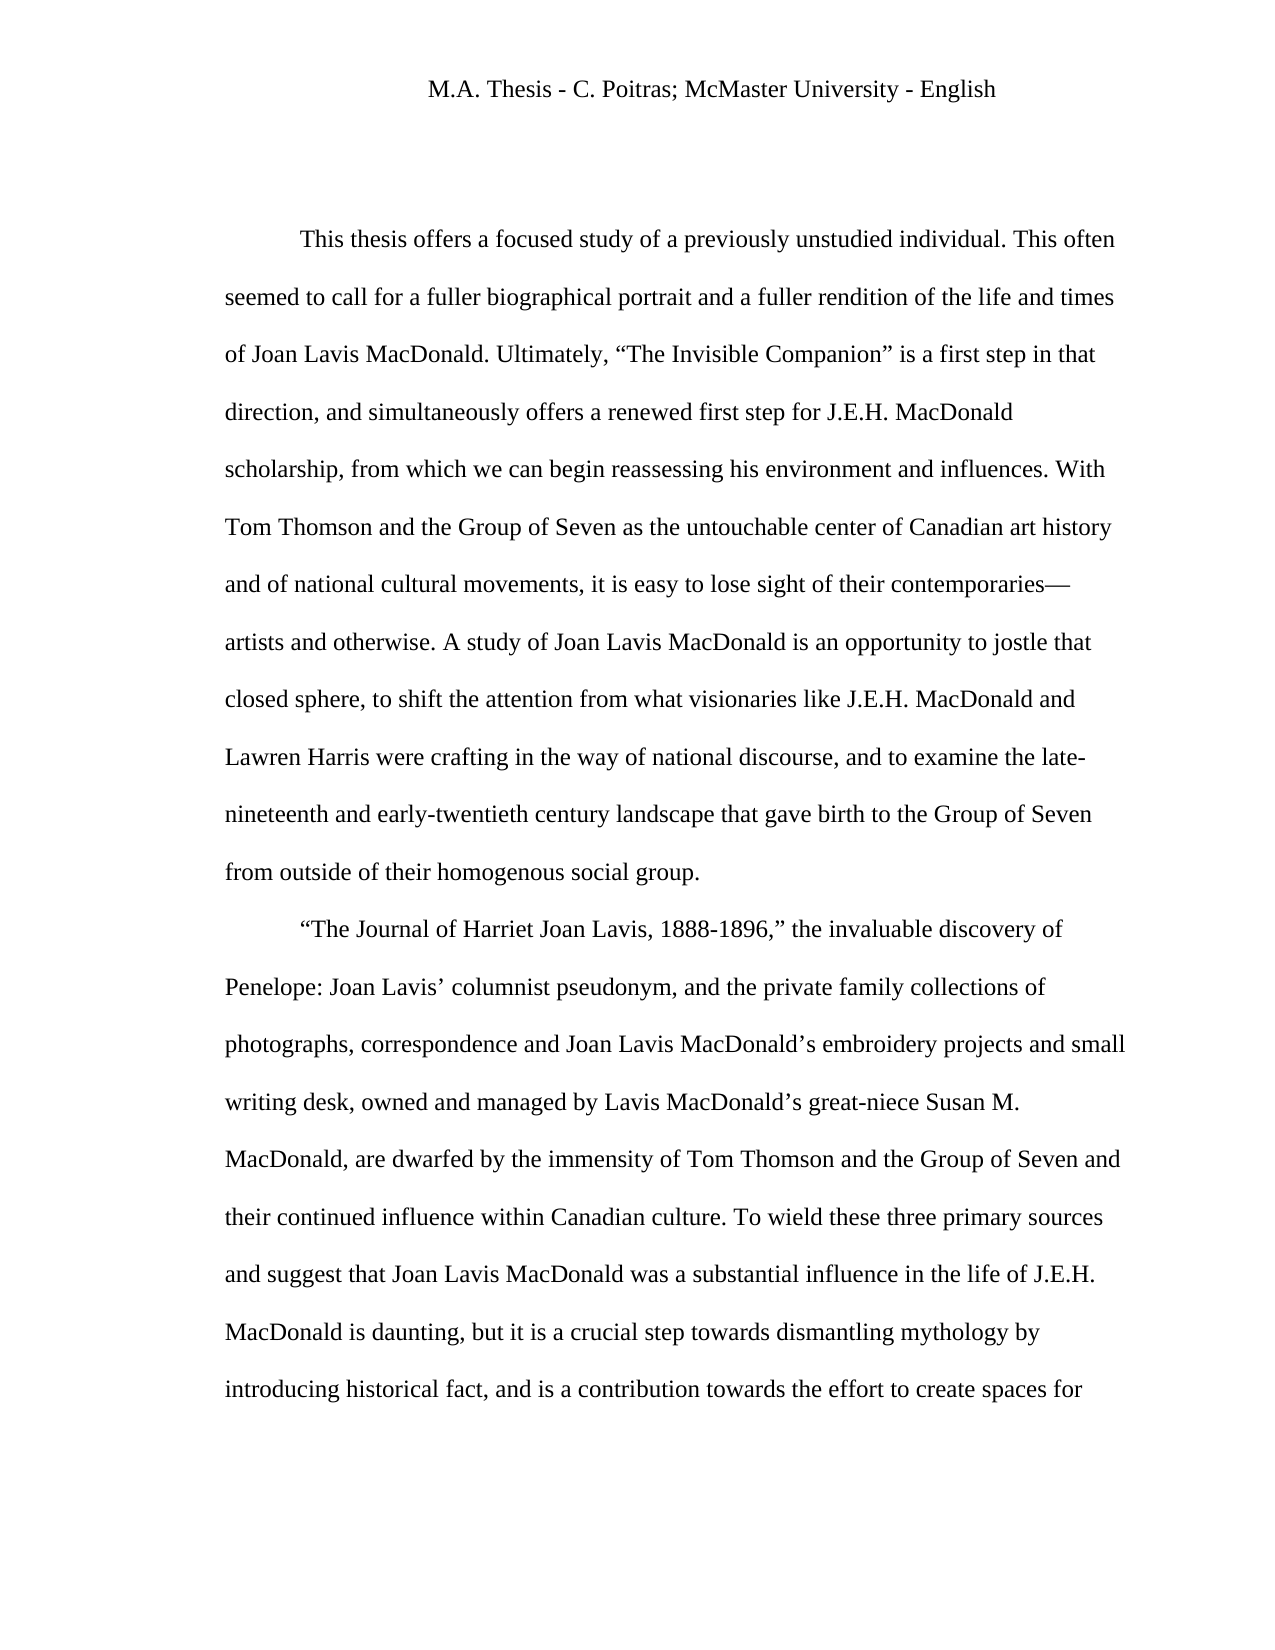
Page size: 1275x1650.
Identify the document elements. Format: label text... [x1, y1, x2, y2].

text This thesis offers a focused study of a previously unstudied individual. This often seemed to call for a fuller biographical portrait and a fuller rendition of the life and times of Joan Lavis MacDonald. Ultimately, “The Invisible Companion” is a first step in that direction, and simultaneously offers a renewed first step for J.E.H. MacDonald scholarship, from which we can begin reassessing his environment and influences. With Tom Thomson and the Group of Seven as the untouchable center of Canadian art history and of national cultural movements, it is easy to lose sight of their contemporaries—artists and otherwise. A study of Joan Lavis MacDonald is an opportunity to jostle that closed sphere, to shift the attention from what visionaries like J.E.H. MacDonald and Lawren Harris were crafting in the way of national discourse, and to examine the late-nineteenth and early-twentieth century landscape that gave birth to the Group of Seven from outside of their homogenous social group. [224, 224, 1127, 886]
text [224, 914, 1127, 1403]
